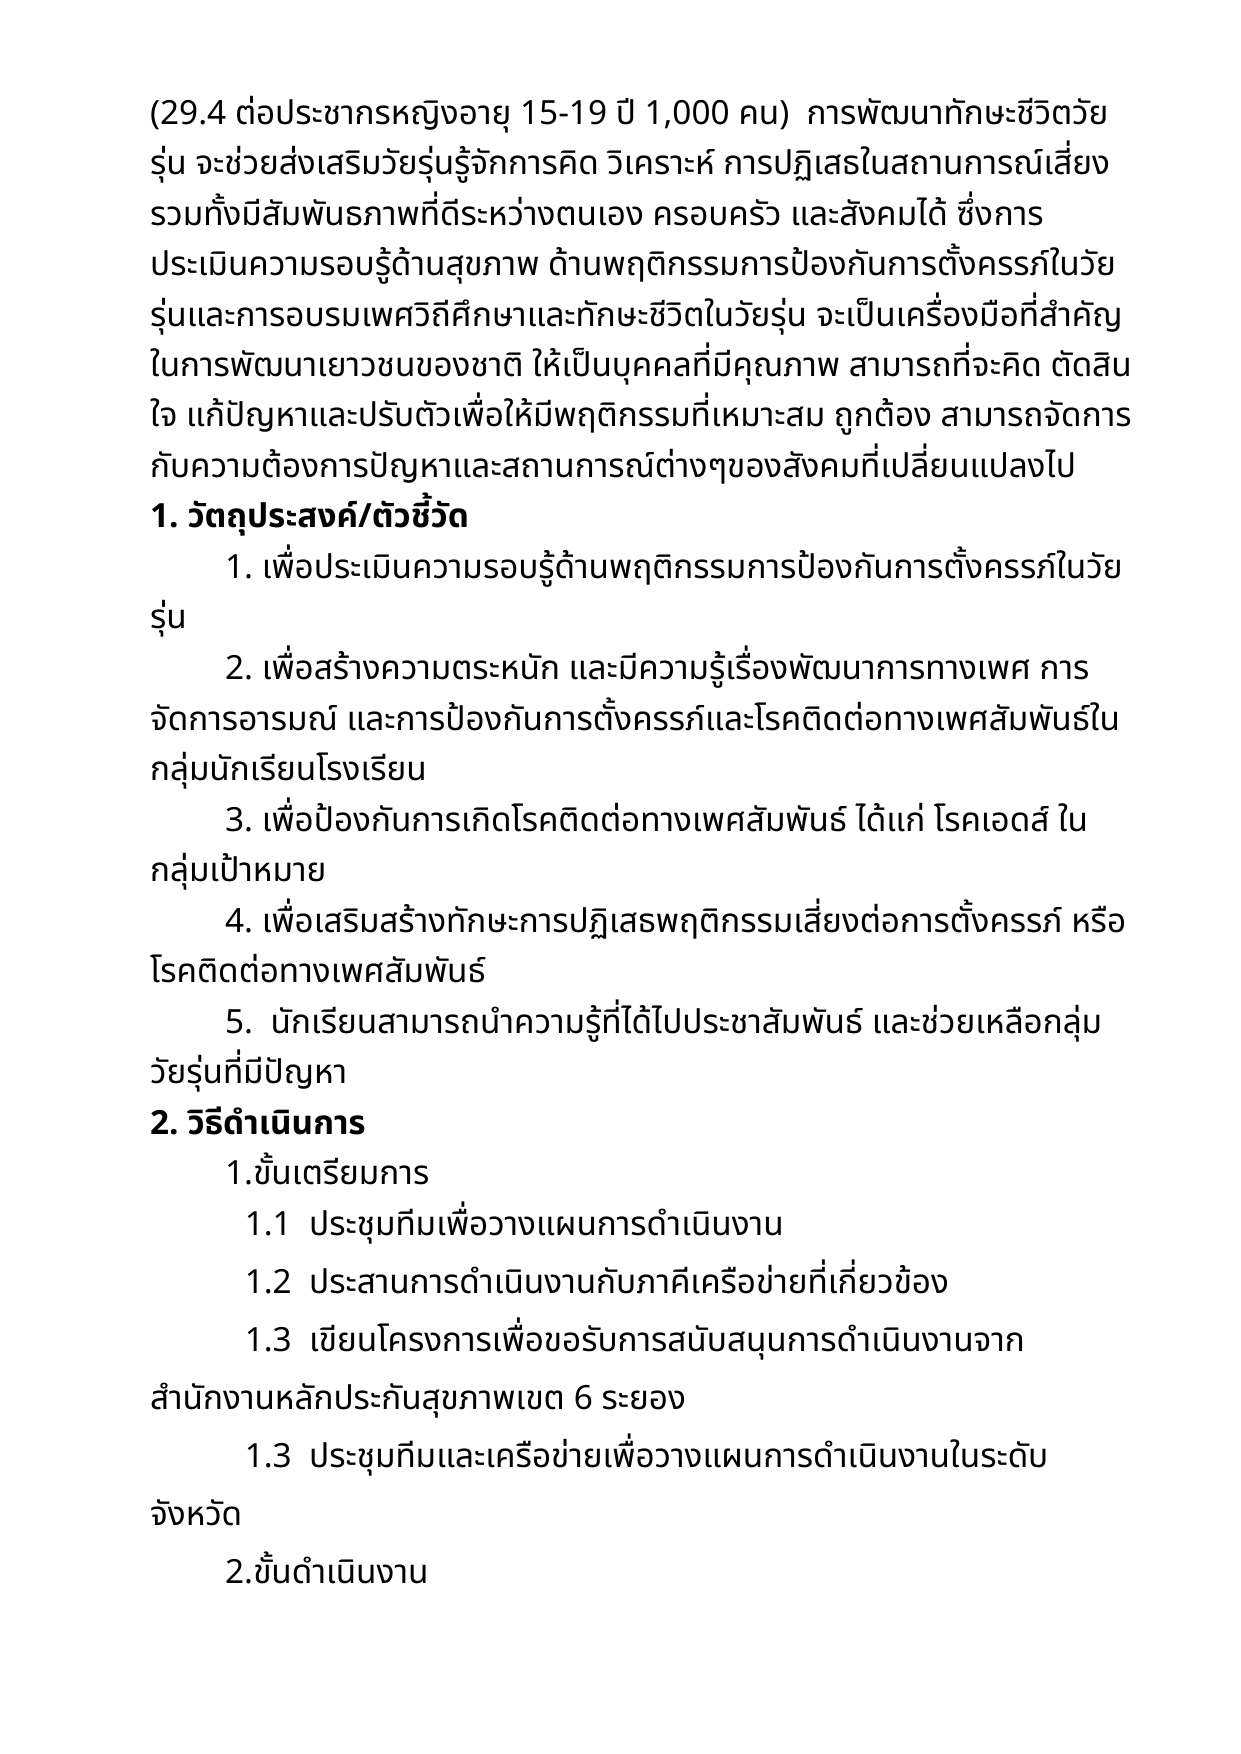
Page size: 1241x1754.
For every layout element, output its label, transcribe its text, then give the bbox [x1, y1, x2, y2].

text 1.1 ประชุมทีมเพื่อวางแผนการดำเนินงาน [150, 1200, 1137, 1250]
text 1. วัตถุประสงค์/ตัวชี้วัด [150, 492, 1137, 543]
text 1.2 ประสานการดำเนินงานกับภาคีเครือข่ายที่เกี่ยวข้อง [150, 1258, 1137, 1308]
text 2. วิธีดำเนินการ [150, 1098, 1137, 1149]
text 2.ขั้นดำเนินงาน [150, 1548, 1137, 1599]
text 2. เพื่อสร้างความตระหนัก และมีความรู้เรื่องพัฒนาการทางเพศ การจัดการอารมณ์ และการป้องกันการตั้งครรภ์และโรคติดต่อทางเพศสัมพันธ์ในกลุ่มนักเรียนโรงเรียน [150, 644, 1137, 795]
text 1.ขั้นเตรียมการ [150, 1149, 1137, 1200]
text 3. เพื่อป้องกันการเกิดโรคติดต่อทางเพศสัมพันธ์ ได้แก่ โรคเอดส์ ในกลุ่มเป้าหมาย [150, 795, 1137, 896]
text 1.3 เขียนโครงการเพื่อขอรับการสนับสนุนการดำเนินงานจากสำนักงานหลักประกันสุขภาพเขต 6 ระยอง [150, 1316, 1137, 1425]
text 5. นักเรียนสามารถนำความรู้ที่ได้ไปประชาสัมพันธ์ และช่วยเหลือกลุ่มวัยรุ่นที่มีปัญหา [150, 997, 1137, 1098]
text 1.3 ประชุมทีมและเครือข่ายเพื่อวางแผนการดำเนินงานในระดับจังหวัด [150, 1432, 1137, 1541]
text 4. เพื่อเสริมสร้างทักษะการปฏิเสธพฤติกรรมเสี่ยงต่อการตั้งครรภ์ หรือโรคติดต่อทางเพศสัมพันธ์ [150, 896, 1137, 997]
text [150, 89, 1137, 492]
text 1. เพื่อประเมินความรอบรู้ด้านพฤติกรรมการป้องกันการตั้งครรภ์ในวัยรุ่น [150, 543, 1137, 644]
